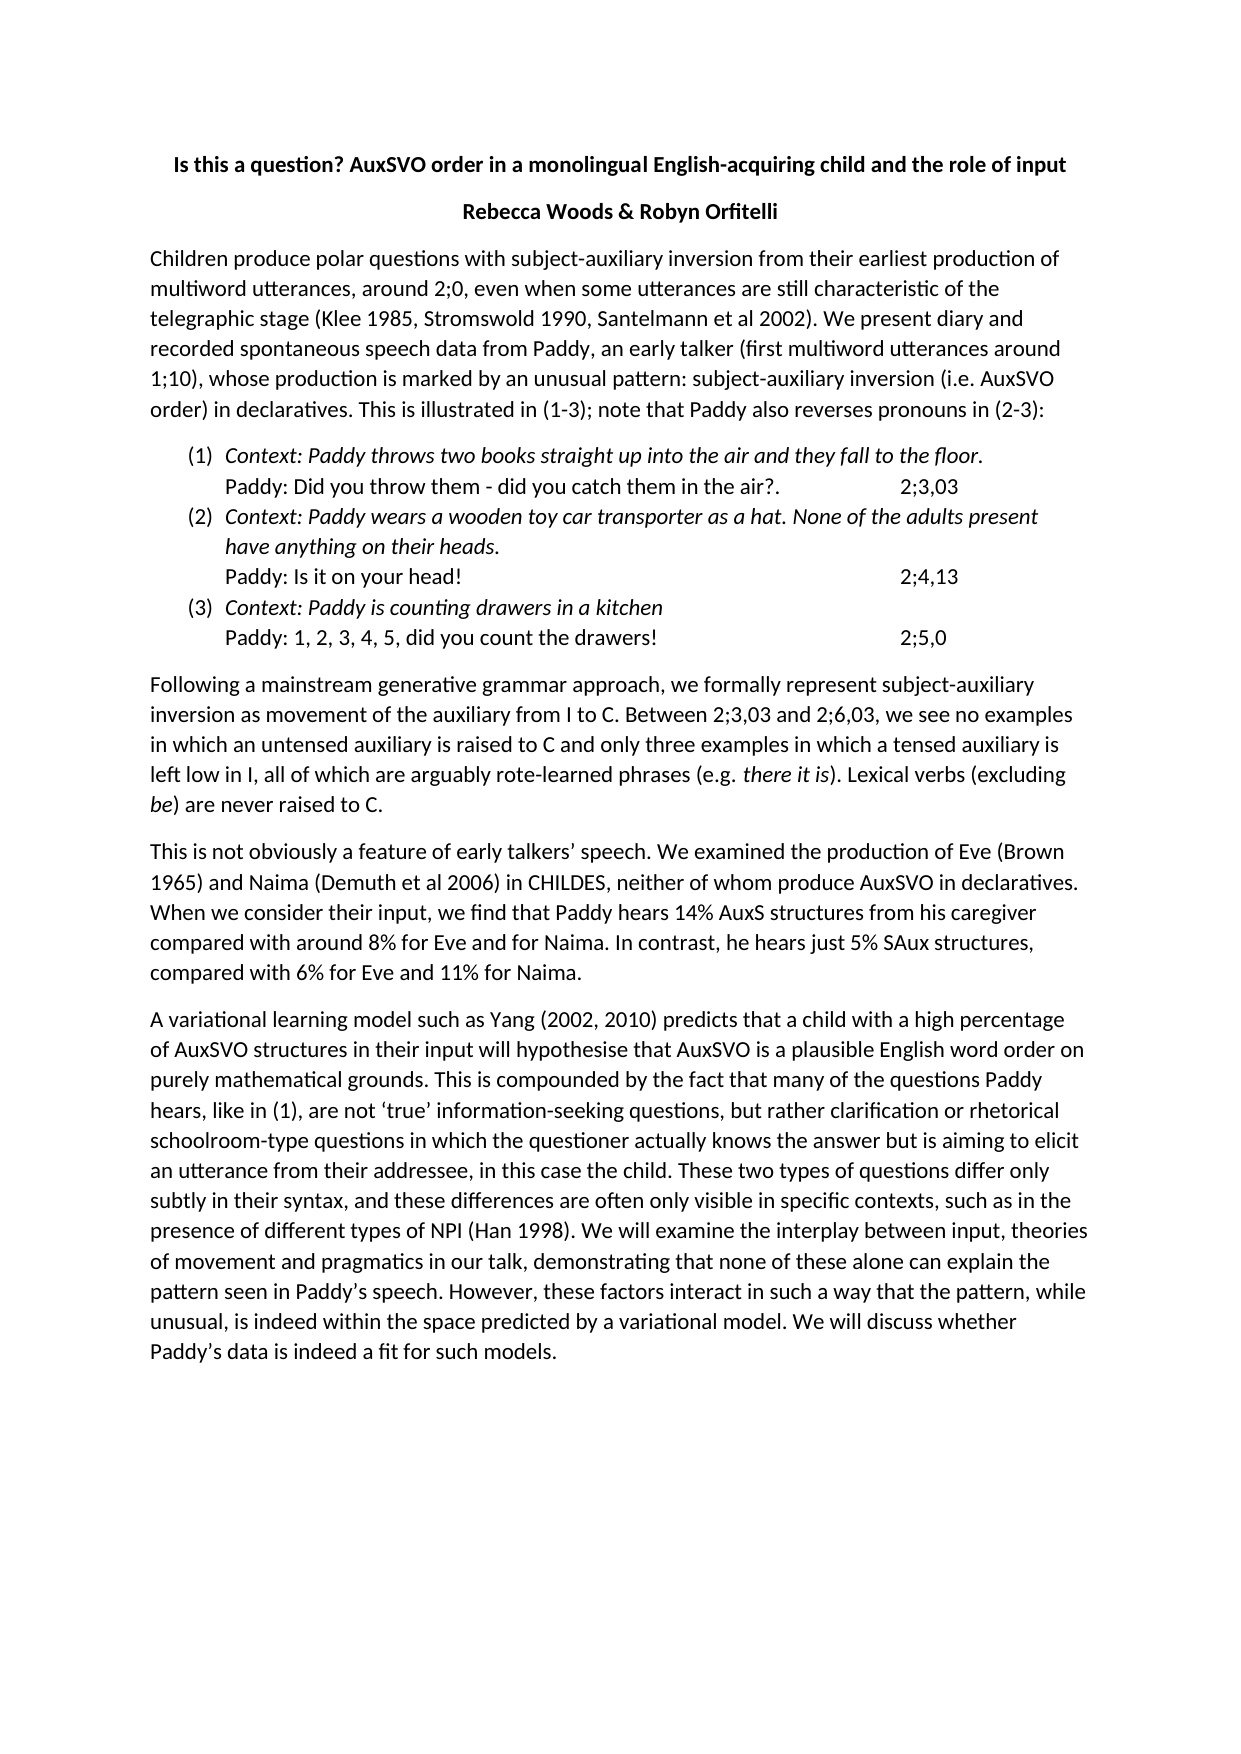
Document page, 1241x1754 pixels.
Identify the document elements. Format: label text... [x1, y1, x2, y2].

list Context: Paddy throws two books straight up into the air and they fall to the floor. [187, 442, 1090, 470]
list Context: Paddy is counting drawers in a kitchen [187, 593, 1090, 621]
text Children produce polar questions with subject-auxiliary inversion from their earliest production of multiword utterances, around 2;0, even when some utterances are still characteristic of the telegraphic stage (Klee 1985, Stromswold 1990, Santelmann et al 2002). We present diary and recorded spontaneous speech data from Paddy, an early talker (first multiword utterances around 1;10), whose production is marked by an unusual pattern: subject-auxiliary inversion (i.e. AuxSVO order) in declaratives. This is illustrated in (1-3); note that Paddy also reverses pronouns in (2-3): [150, 244, 1090, 423]
list Paddy: 1, 2, 3, 4, 5, did you count the drawers! 2;5,0 [225, 623, 1090, 651]
list Paddy: Did you throw them - did you catch them in the air?. 2;3,03 [225, 472, 1090, 500]
text Following a mainstream generative grammar approach, we formally represent subject-auxiliary inversion as movement of the auxiliary from I to C. Between 2;3,03 and 2;6,03, we see no examples in which an untensed auxiliary is raised to C and only three examples in which a tensed auxiliary is left low in I, all of which are arguably rote-learned phrases (e.g. there it is). Lexical verbs (excluding be) are never raised to C. [150, 670, 1090, 819]
list Context: Paddy wears a wooden toy car transporter as a hat. None of the adults present have anything on their heads. Paddy: Is it on your head! 2;4,13 [187, 502, 1090, 591]
text This is not obviously a feature of early talkers’ speech. We examined the production of Eve (Brown 1965) and Naima (Demuth et al 2006) in CHILDES, neither of whom produce AuxSVO in declaratives. When we consider their input, we find that Paddy hears 14% AuxS structures from his caregiver compared with around 8% for Eve and for Naima. In contrast, he hears just 5% SAux structures, compared with 6% for Eve and 11% for Naima. [150, 837, 1090, 986]
text Is this a question? AuxSVO order in a monolingual English-acquiring child and the role of input [150, 150, 1090, 178]
text Rebecca Woods & Robyn Orfitelli [150, 197, 1090, 225]
text A variational learning model such as Yang (2002, 2010) predicts that a child with a high percentage of AuxSVO structures in their input will hypothesise that AuxSVO is a plausible English word order on purely mathematical grounds. This is compounded by the fact that many of the questions Paddy hears, like in (1), are not ‘true’ information-seeking questions, but rather clarification or rhetorical schoolroom-type questions in which the questioner actually knows the answer but is aiming to elicit an utterance from their addressee, in this case the child. These two types of questions differ only subtly in their syntax, and these differences are often only visible in specific contexts, such as in the presence of different types of NPI (Han 1998). We will examine the interplay between input, theories of movement and pragmatics in our talk, demonstrating that none of these alone can explain the pattern seen in Paddy’s speech. However, these factors interact in such a way that the pattern, while unusual, is indeed within the space predicted by a variational model. We will discuss whether Paddy’s data is indeed a fit for such models. [150, 1005, 1090, 1366]
